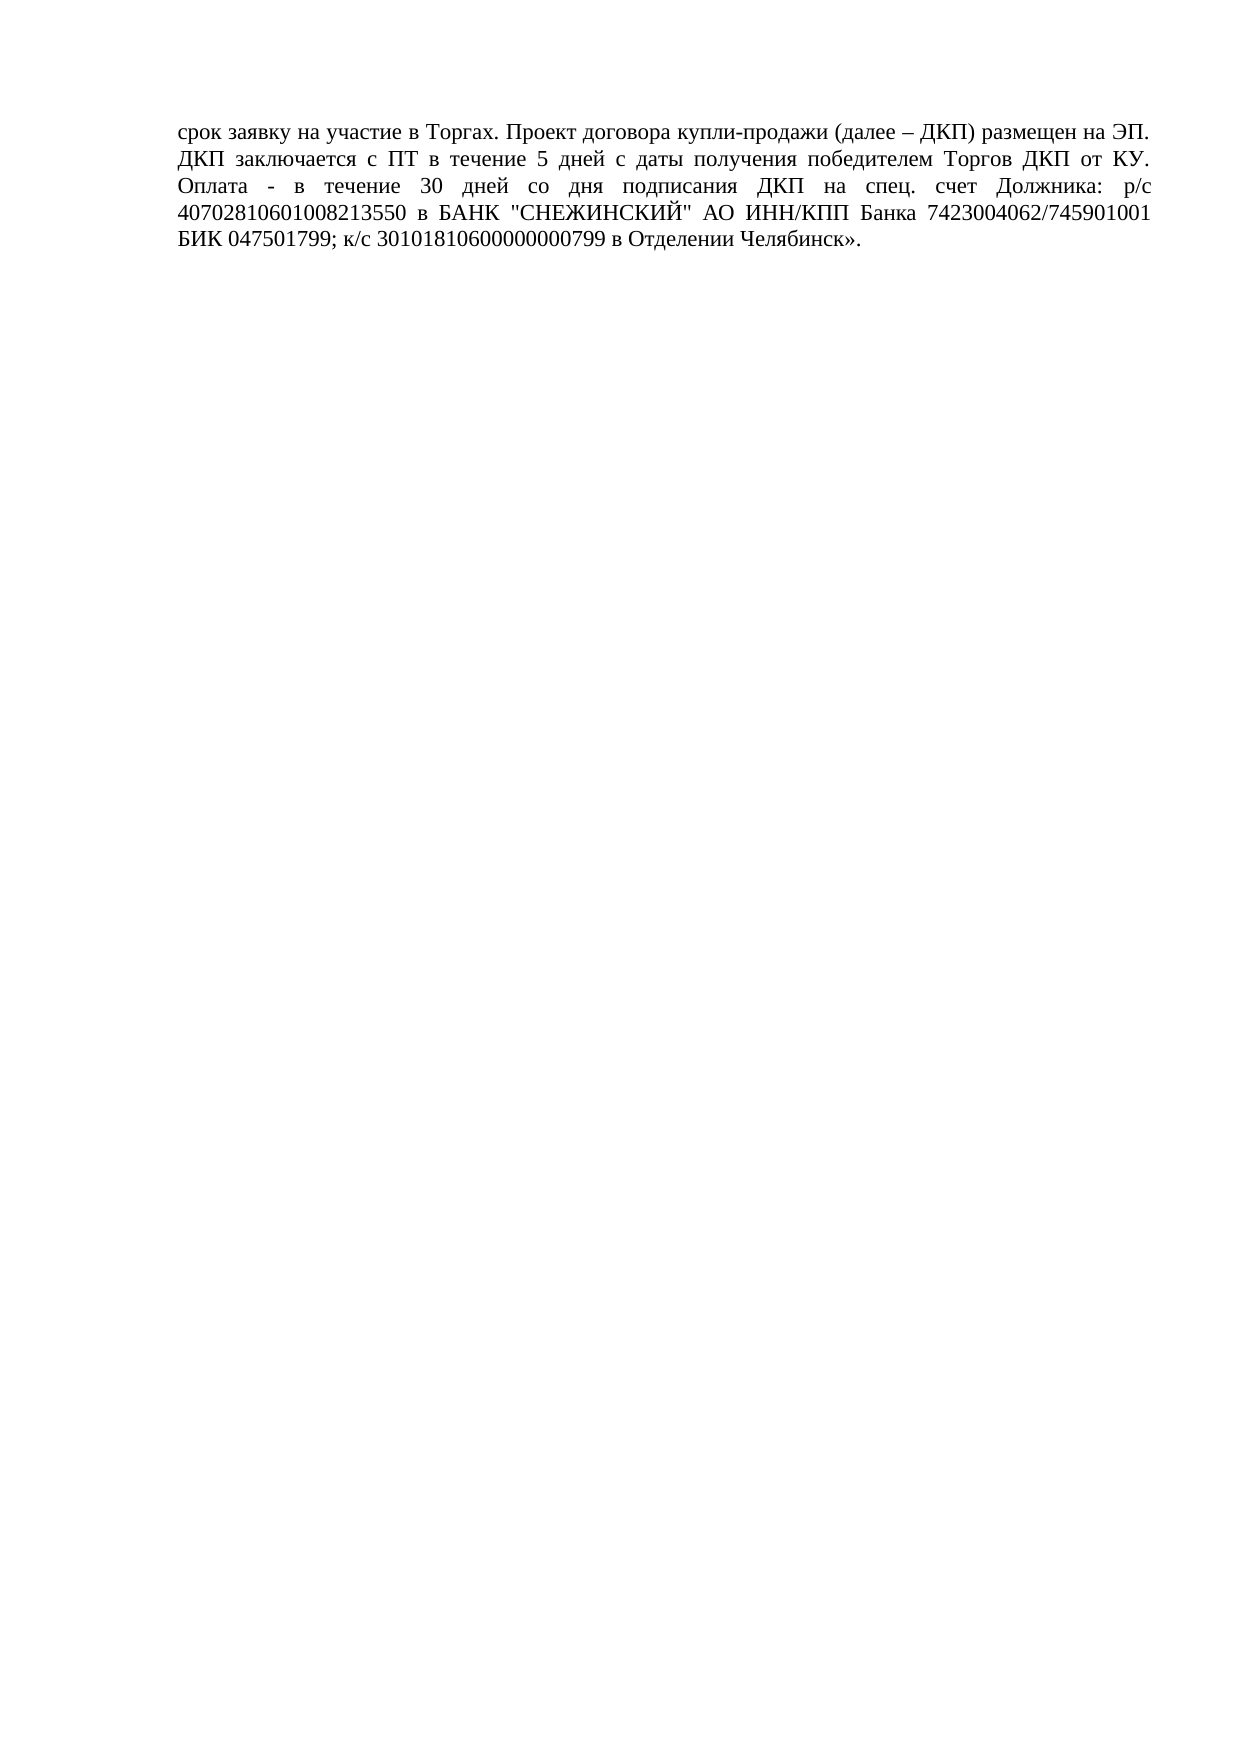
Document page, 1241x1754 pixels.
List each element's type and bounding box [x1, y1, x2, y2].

text [177, 118, 1152, 252]
